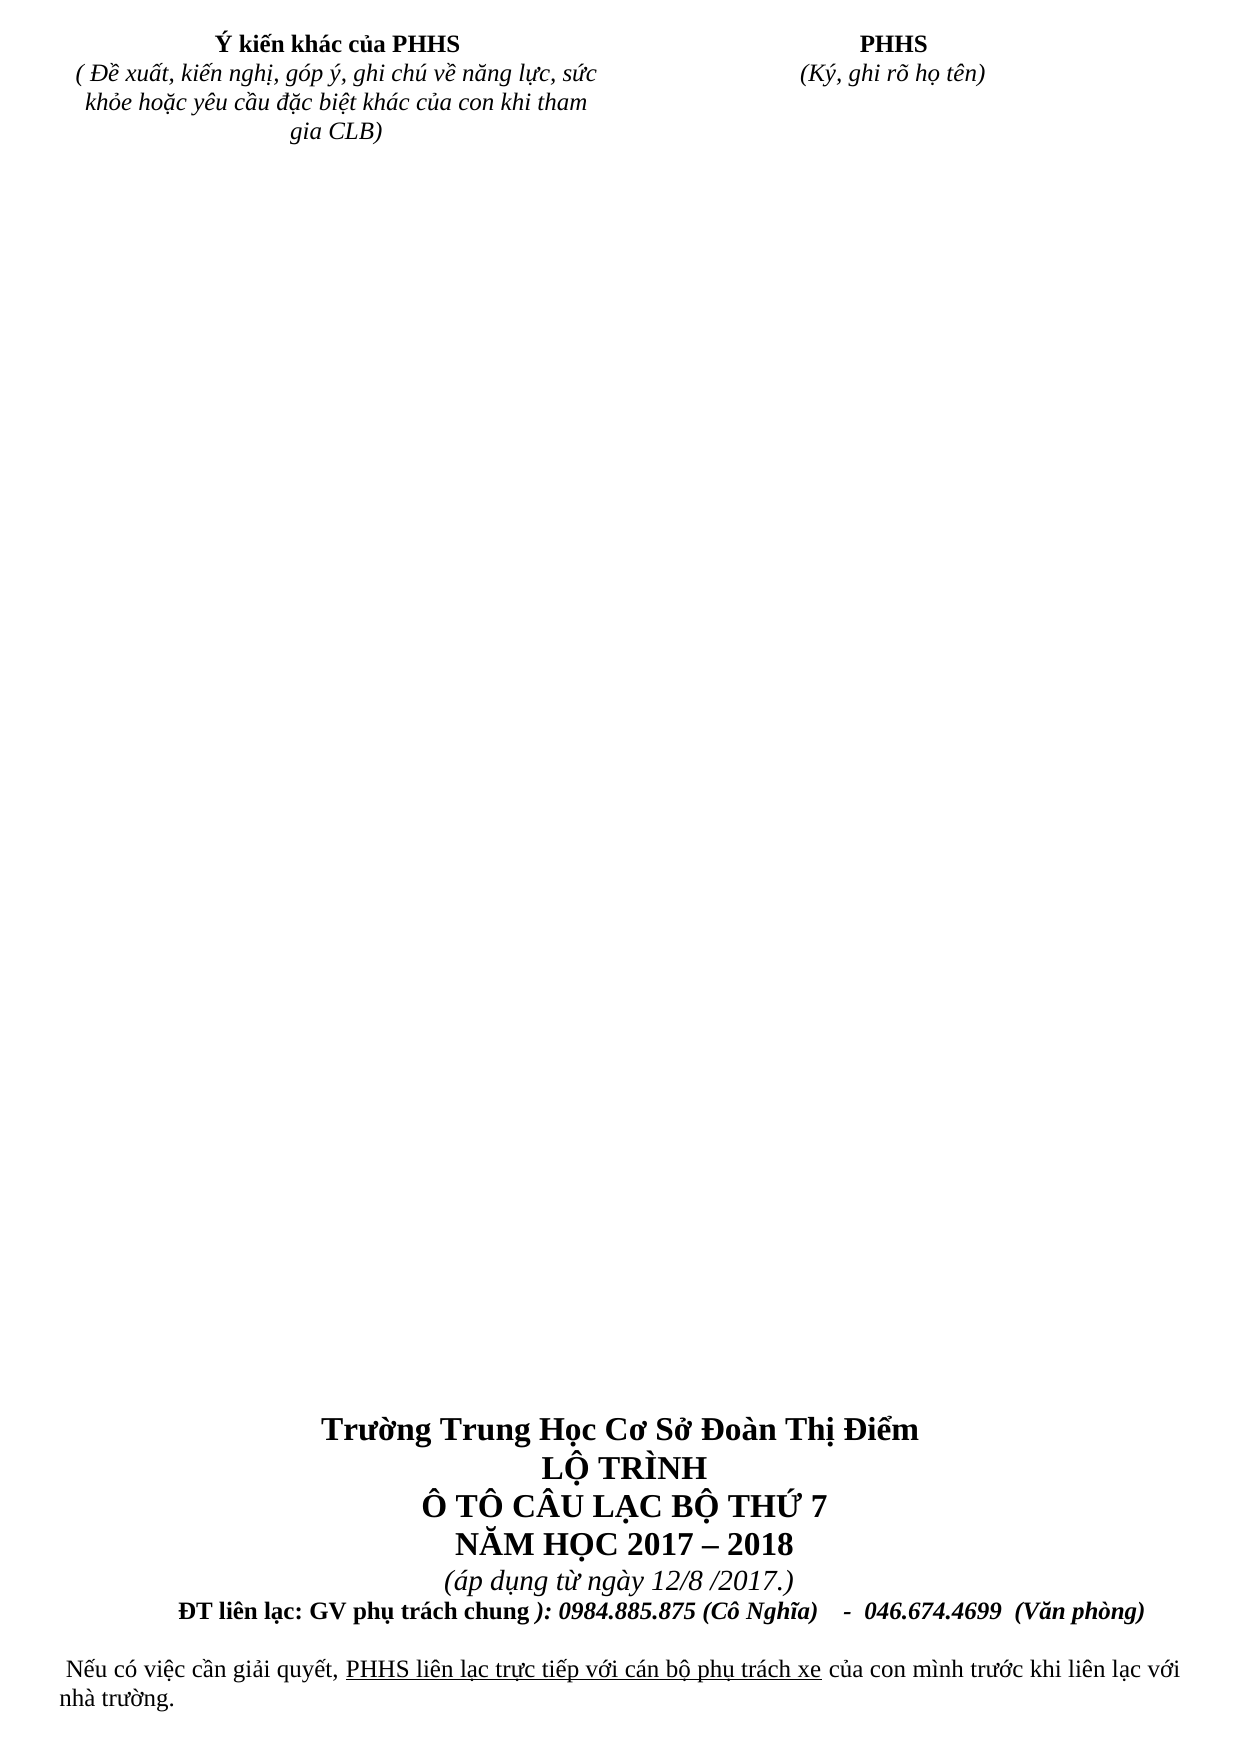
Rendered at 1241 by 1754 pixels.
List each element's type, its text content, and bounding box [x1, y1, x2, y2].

text ĐT liên lạc: GV phụ trách chung ): 0984.885.875 (Cô Nghĩa) - 046.674.4699 (Văn phòng) [59, 1596, 1181, 1625]
text LỘ TRÌNH [59, 1448, 1181, 1486]
text Nếu có việc cần giải quyết, PHHS liên lạc trực tiếp với cán bộ phụ trách xe của con mình trước khi liên lạc với nhà trường. [59, 1654, 1181, 1711]
text (áp dụng từ ngày 12/8 /2017.) [59, 1563, 1181, 1596]
table_header PHHS (Ký, ghi rõ họ tên) [615, 30, 1172, 259]
text NĂM HỌC 2017 – 2018 [59, 1524, 1181, 1563]
table_header Ý kiến khác của PHHS ( Đề xuất, kiến nghị, góp ý, ghi chú về năng lực, sức khỏe hoặc yêu cầu đặc biệt khác của con khi tham gia CLB) [59, 30, 615, 259]
text Trường Trung Học Cơ Sở Đoàn Thị Điểm [59, 1409, 1181, 1448]
text Ô TÔ CÂU LẠC BỘ THỨ 7 [59, 1486, 1181, 1524]
